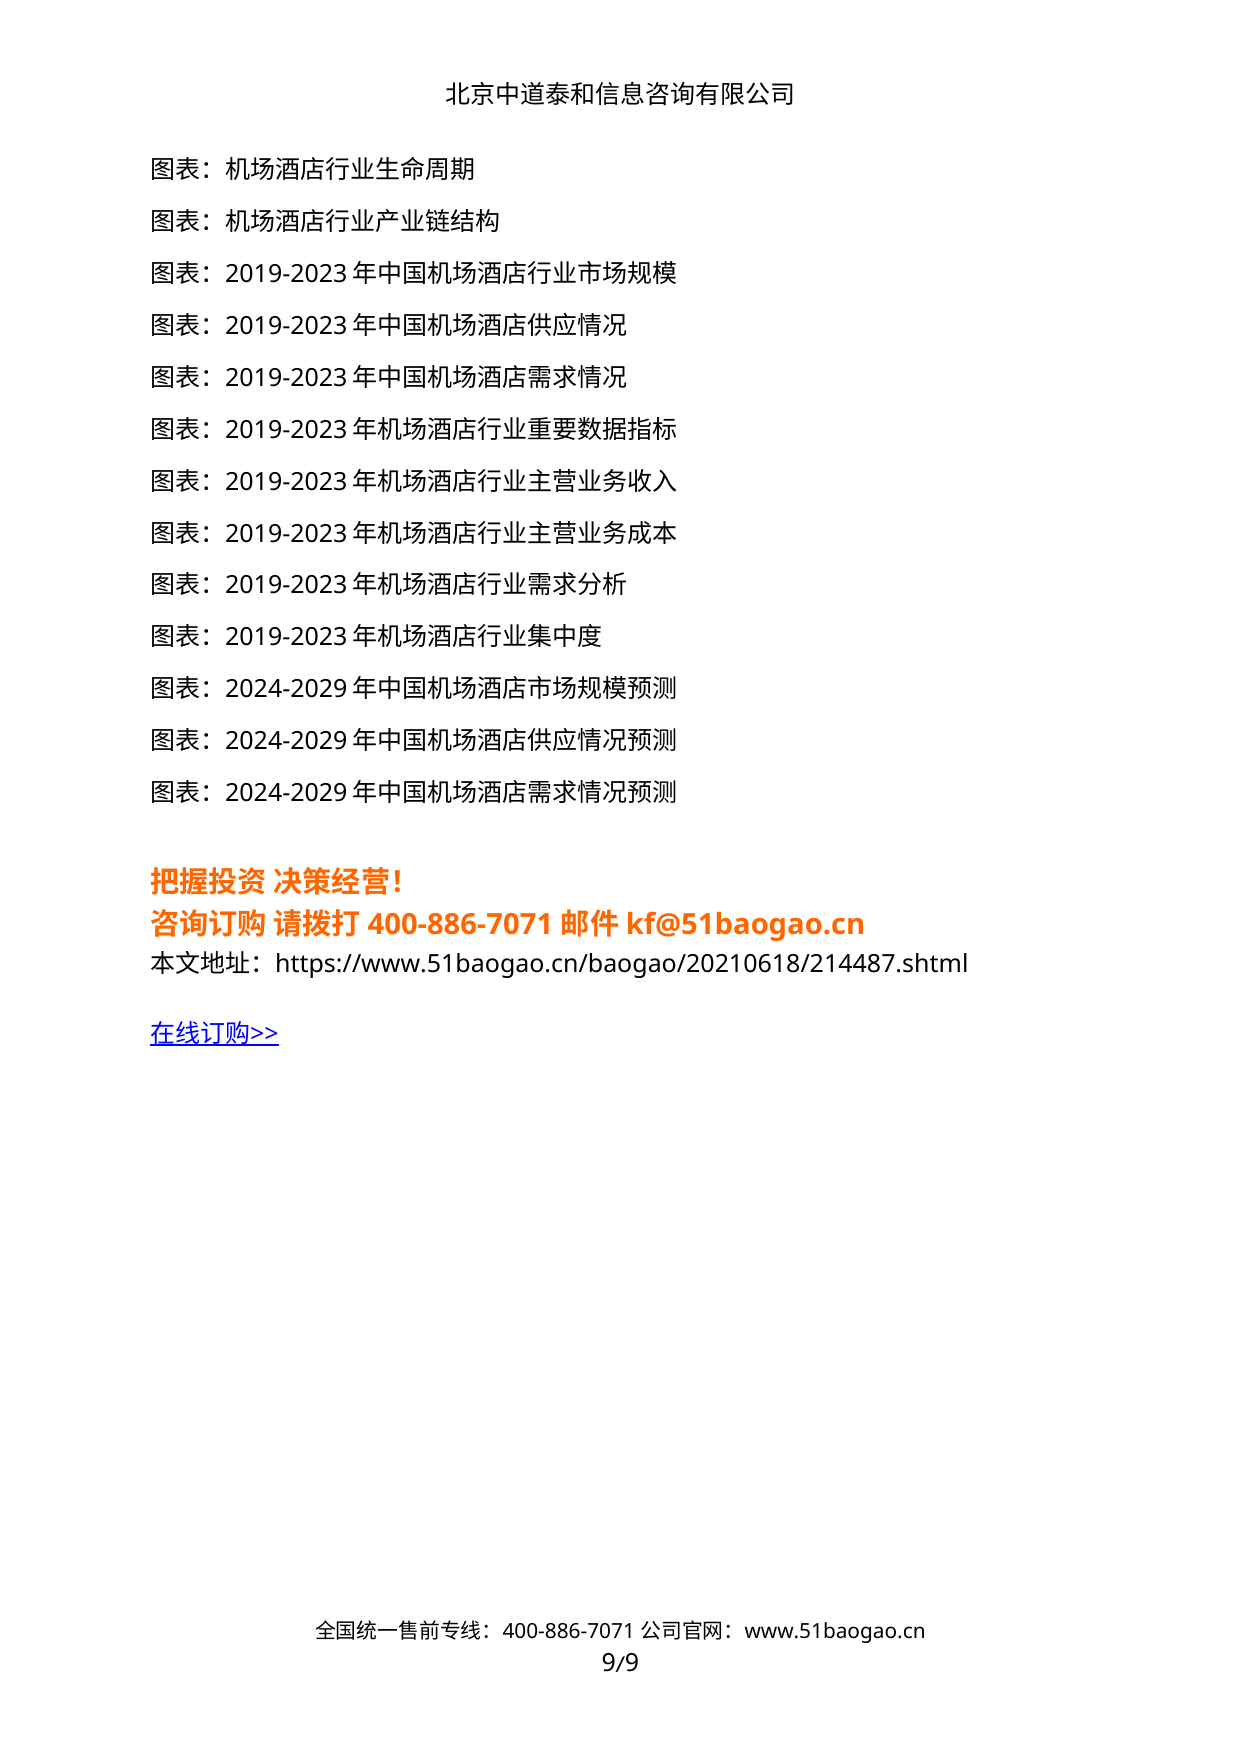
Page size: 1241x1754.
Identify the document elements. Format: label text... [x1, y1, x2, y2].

text 图表：2024-2029年中国机场酒店供应情况预测 [150, 721, 1090, 757]
text 在线订购>> [150, 979, 1090, 1050]
text 图表：2024-2029年中国机场酒店市场规模预测 [150, 669, 1090, 705]
text 图表：2019-2023年中国机场酒店需求情况 [150, 357, 1090, 394]
text 图表：2024-2029年中国机场酒店需求情况预测 [150, 772, 1090, 809]
text 图表：2019-2023年中国机场酒店供应情况 [150, 306, 1090, 342]
text 图表：机场酒店行业生命周期 [150, 150, 1090, 186]
text 把握投资 决策经营！咨询订购 请拨打 400-886-7071 邮件 kf@51baogao.cn本文地址：https://www.51baogao.cn/baogao/20210618/214487.shtml [150, 824, 1090, 979]
text 图表：2019-2023年机场酒店行业集中度 [150, 617, 1090, 653]
text 图表：2019-2023年机场酒店行业主营业务收入 [150, 461, 1090, 497]
text 图表：2019-2023年机场酒店行业重要数据指标 [150, 409, 1090, 446]
text 图表：2019-2023年机场酒店行业主营业务成本 [150, 513, 1090, 549]
text 图表：机场酒店行业产业链结构 [150, 202, 1090, 238]
text 图表：2019-2023年机场酒店行业需求分析 [150, 565, 1090, 601]
text 图表：2019-2023年中国机场酒店行业市场规模 [150, 254, 1090, 290]
